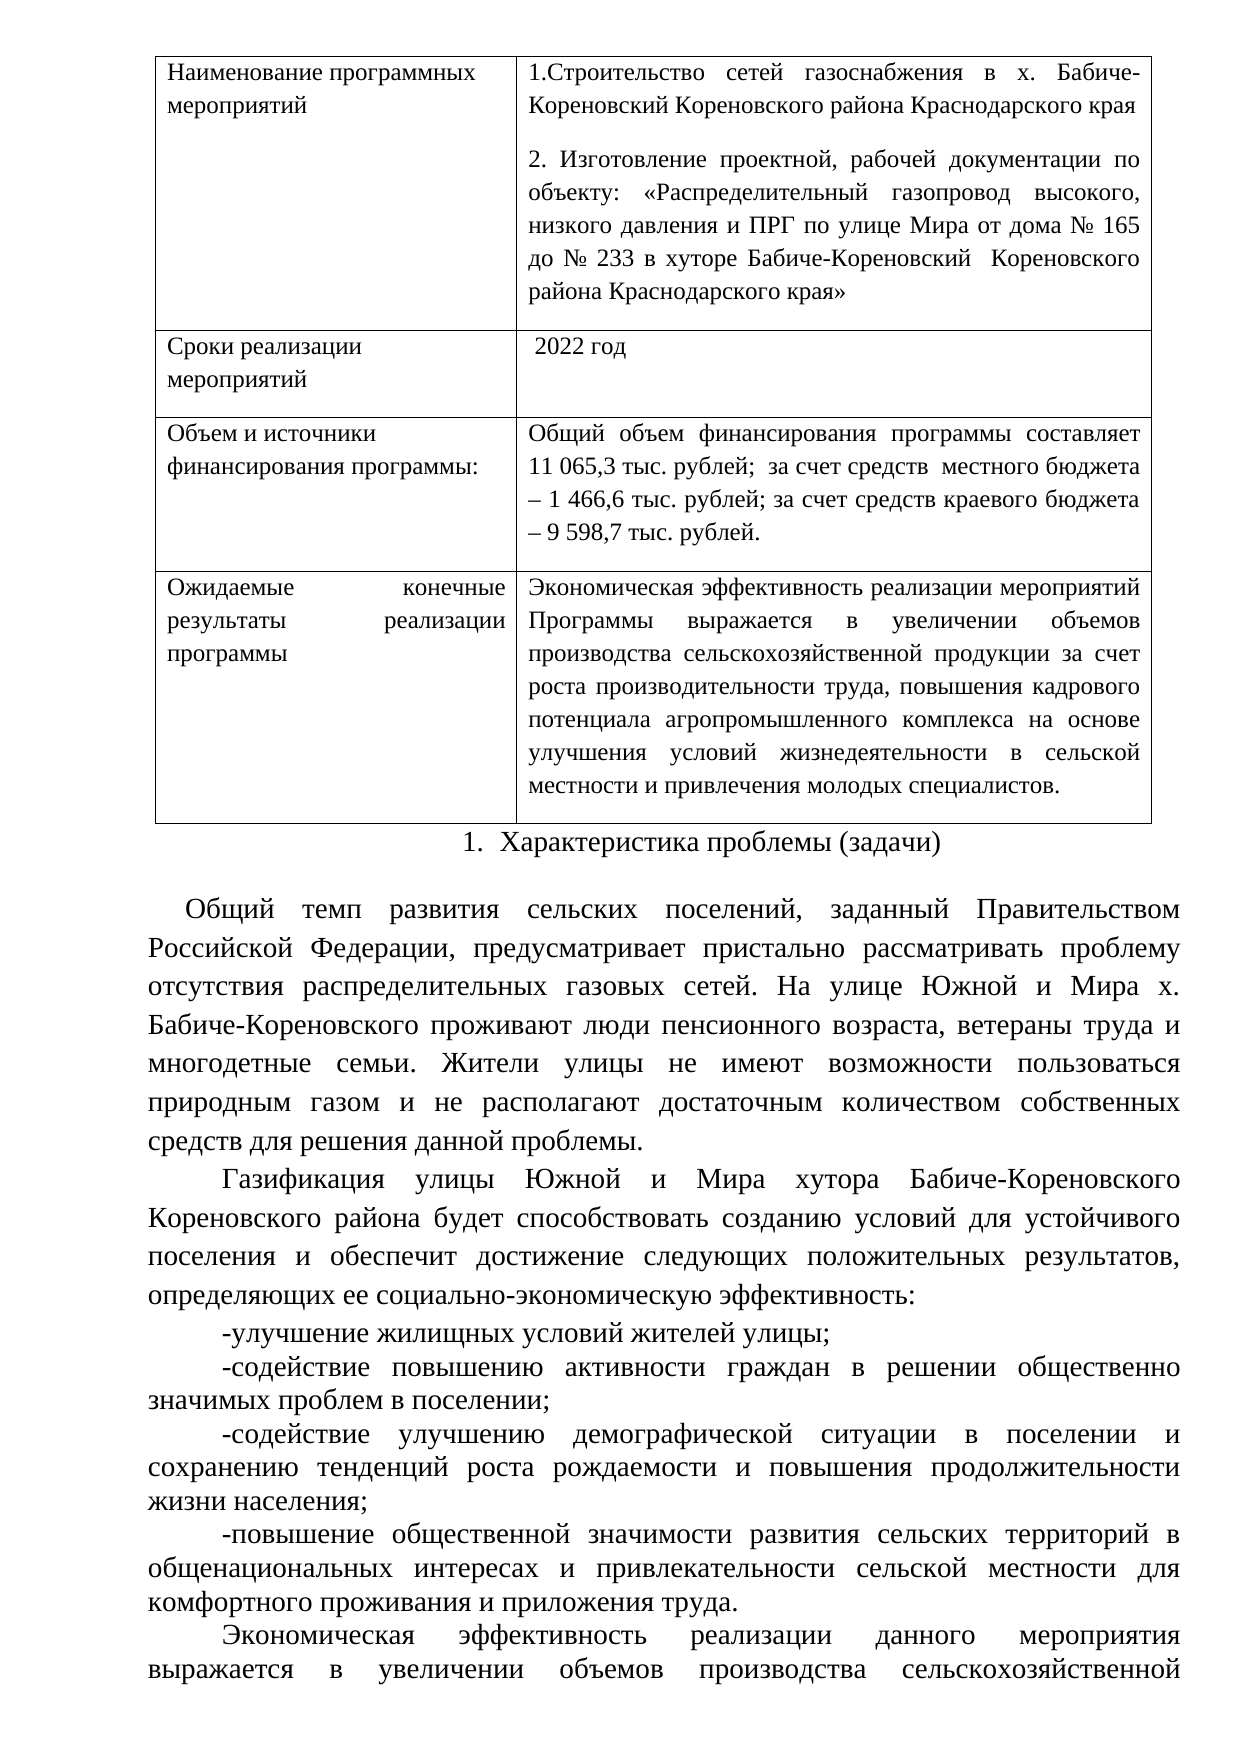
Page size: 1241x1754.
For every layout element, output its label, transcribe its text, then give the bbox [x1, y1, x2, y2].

table_cell 2022 год [517, 331, 1151, 417]
table_cell Ожидаемые конечные результаты реализации программы [156, 572, 516, 823]
table_cell Объем и источники финансирования программы: [156, 418, 516, 571]
text -повышение общественной значимости развития сельских территорий в общенациональных интересах и привлекательности сельской местности для комфортного проживания и приложения труда. [148, 1517, 1181, 1617]
table_cell Общий объем финансирования программы составляет 11 065,3 тыс. рублей; за счет средств местного бюджета – 1 466,6 тыс. рублей; за счет средств краевого бюджета – 9 598,7 тыс. рублей. [517, 418, 1151, 571]
text Газификация улицы Южной и Мира хутора Бабиче-Кореновского Кореновского района будет способствовать созданию условий для устойчивого поселения и обеспечит достижение следующих положительных результатов, определяющих ее социально-экономическую эффективность: [148, 1161, 1181, 1310]
list Характеристика проблемы (задачи) [221, 824, 1181, 858]
table_cell Экономическая эффективность реализации мероприятий Программы выражается в увеличении объемов производства сельскохозяйственной продукции за счет роста производительности труда, повышения кадрового потенциала агропромышленного комплекса на основе улучшения условий жизнедеятельности в сельской местности и привлечения молодых специалистов. [517, 572, 1151, 823]
table_cell Сроки реализации мероприятий [156, 331, 516, 417]
text Общий темп развития сельских поселений, заданный Правительством Российской Федерации, предусматривает пристально рассматривать проблему отсутствия распределительных газовых сетей. На улице Южной и Мира х. Бабиче-Кореновского проживают люди пенсионного возраста, ветераны труда и многодетные семьи. Жители улицы не имеют возможности пользоваться природным газом и не располагают достаточным количеством собственных средств для решения данной проблемы. [148, 891, 1181, 1156]
table_cell 1.Строительство сетей газоснабжения в х. Бабиче-Кореновский Кореновского района Краснодарского края 2. Изготовление проектной, рабочей документации по объекту: «Распределительный газопровод высокого, низкого давления и ПРГ по улице Мира от дома № 165 до № 233 в хуторе Бабиче-Кореновский Кореновского района Краснодарского края» [517, 57, 1151, 330]
text -улучшение жилищных условий жителей улицы; [148, 1315, 1181, 1349]
text -111содействие повышению активности граждан в решении общественно значимых проблем в поселении; [148, 1349, 1181, 1416]
table_cell Наименование программных мероприятий [156, 57, 516, 330]
text -содействие улучшению демографической ситуации в поселении и сохранению тенденций роста рождаемости и повышения продолжительности жизни населения; [148, 1416, 1181, 1517]
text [148, 1617, 1181, 1684]
